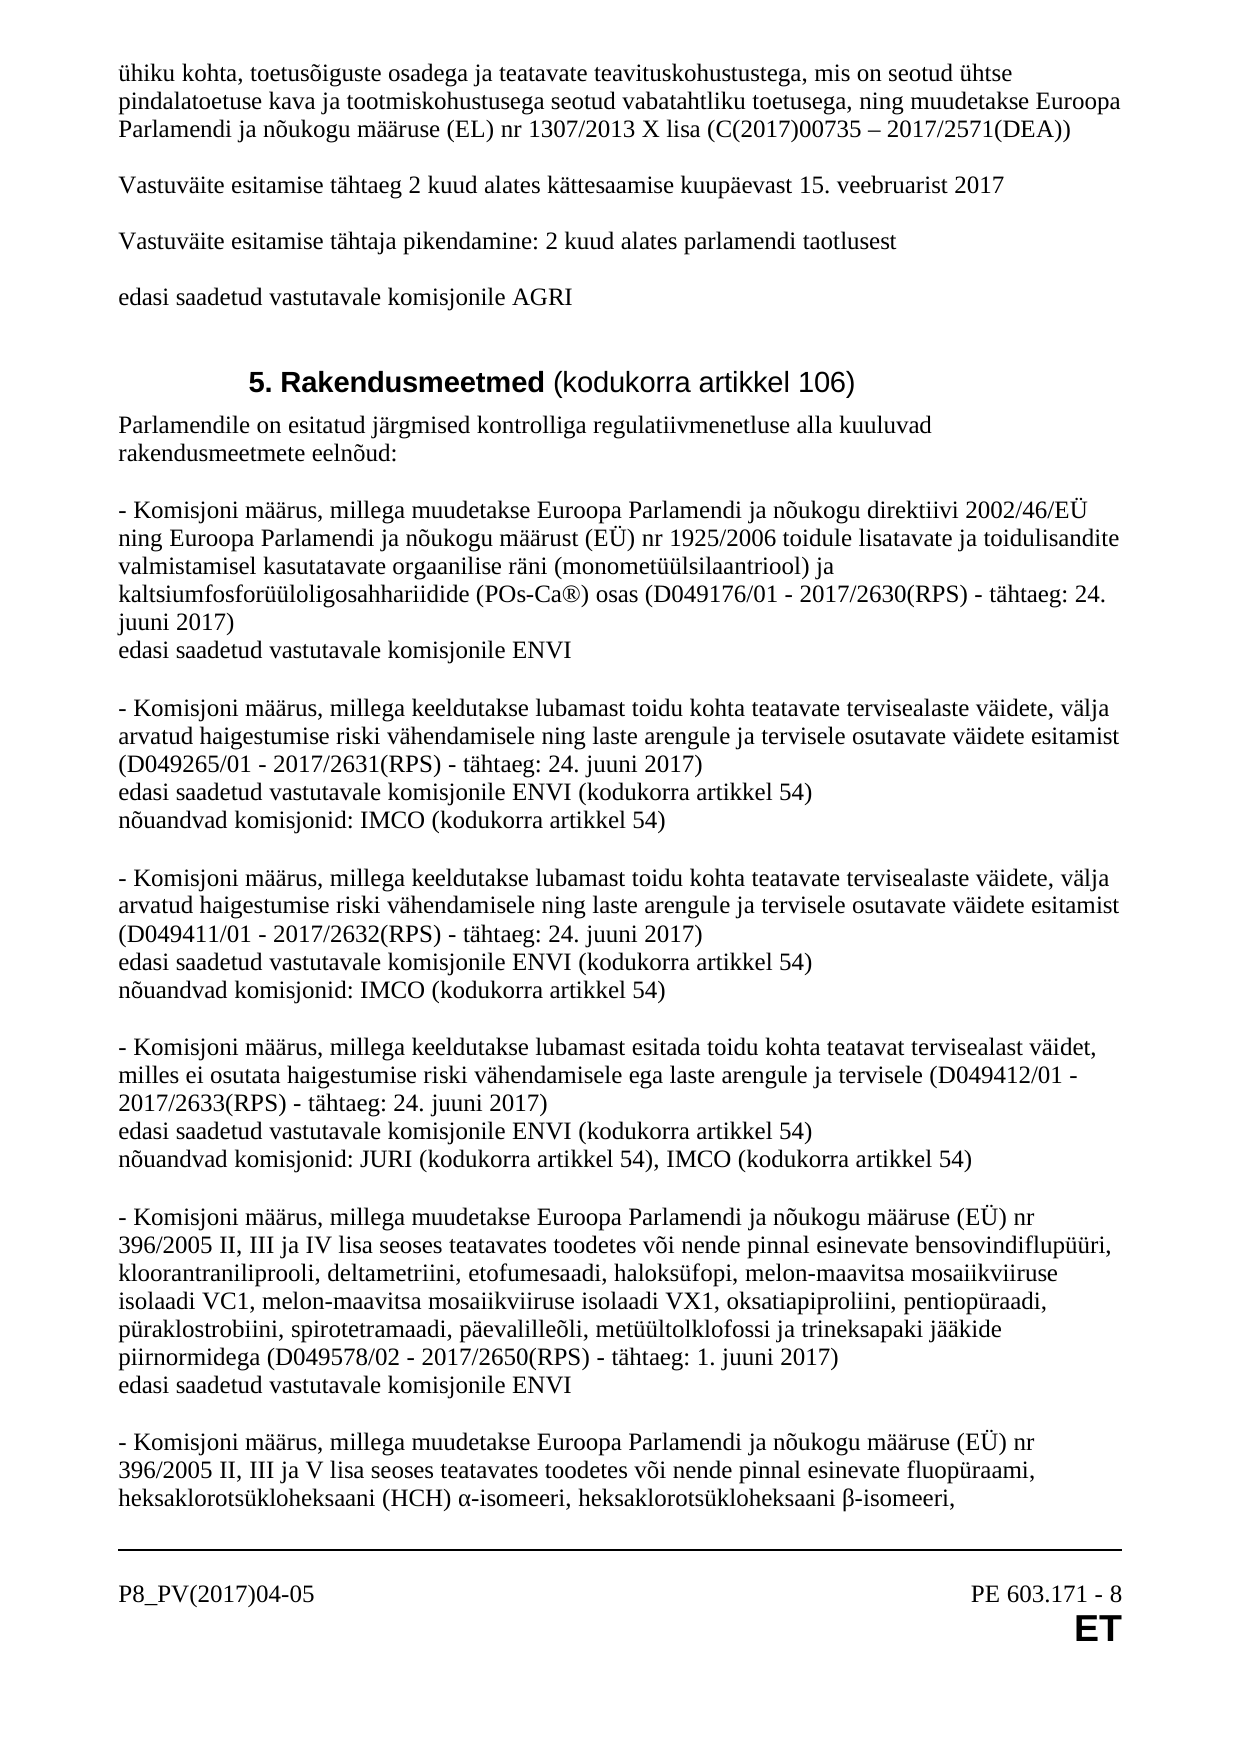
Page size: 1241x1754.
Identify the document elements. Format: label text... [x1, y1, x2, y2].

text - Komisjoni määrus, millega keeldutakse lubamast toidu kohta teatavate tervisealaste väidete, välja arvatud haigestumise riski vähendamisele ning laste arengule ja tervisele osutavate väidete esitamist (D049411/01 - 2017/2632(RPS) - tähtaeg: 24. juuni 2017) edasi saadetud vastutavale komisjonile ENVI (kodukorra artikkel 54) nõuandvad komisjonid: IMCO (kodukorra artikkel 54) [118, 863, 1122, 1003]
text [118, 59, 1122, 311]
text - Komisjoni määrus, millega muudetakse Euroopa Parlamendi ja nõukogu direktiivi 2002/46/EÜ ning Euroopa Parlamendi ja nõukogu määrust (EÜ) nr 1925/2006 toidule lisatavate ja toidulisandite valmistamisel kasutatavate orgaanilise räni (monometüülsilaantriool) ja kaltsiumfosforüüloligosahhariidide (POs-Ca®) osas (D049176/01 - 2017/2630(RPS) - tähtaeg: 24. juuni 2017) edasi saadetud vastutavale komisjonile ENVI [118, 496, 1122, 664]
text - Komisjoni määrus, millega muudetakse Euroopa Parlamendi ja nõukogu määruse (EÜ) nr 396/2005 II, III ja IV lisa seoses teatavates toodetes või nende pinnal esinevate bensovindiflupüüri, kloorantraniliprooli, deltametriini, etofumesaadi, haloksüfopi, melon-maavitsa mosaiikviiruse isolaadi VC1, melon-maavitsa mosaiikviiruse isolaadi VX1, oksatiapiproliini, pentiopüraadi, püraklostrobiini, spirotetramaadi, päevalilleõli, metüültolklofossi ja trineksapaki jääkide piirnormidega (D049578/02 - 2017/2650(RPS) - tähtaeg: 1. juuni 2017) edasi saadetud vastutavale komisjonile ENVI [118, 1203, 1122, 1399]
text - Komisjoni määrus, millega keeldutakse lubamast toidu kohta teatavate tervisealaste väidete, välja arvatud haigestumise riski vähendamisele ning laste arengule ja tervisele osutavate väidete esitamist (D049265/01 - 2017/2631(RPS) - tähtaeg: 24. juuni 2017) edasi saadetud vastutavale komisjonile ENVI (kodukorra artikkel 54) nõuandvad komisjonid: IMCO (kodukorra artikkel 54) [118, 694, 1122, 834]
subtitle 5. Rakendusmeetmed (kodukorra artikkel 106) [118, 366, 1122, 398]
text - Komisjoni määrus, millega keeldutakse lubamast esitada toidu kohta teatavat tervisealast väidet, milles ei osutata haigestumise riski vähendamisele ega laste arengule ja tervisele (D049412/01 - 2017/2633(RPS) - tähtaeg: 24. juuni 2017) edasi saadetud vastutavale komisjonile ENVI (kodukorra artikkel 54) nõuandvad komisjonid: JURI (kodukorra artikkel 54), IMCO (kodukorra artikkel 54) [118, 1033, 1122, 1173]
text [118, 1428, 1122, 1512]
text Parlamendile on esitatud järgmised kontrolliga regulatiivmenetluse alla kuuluvad rakendusmeetmete eelnõud: [118, 411, 1122, 467]
